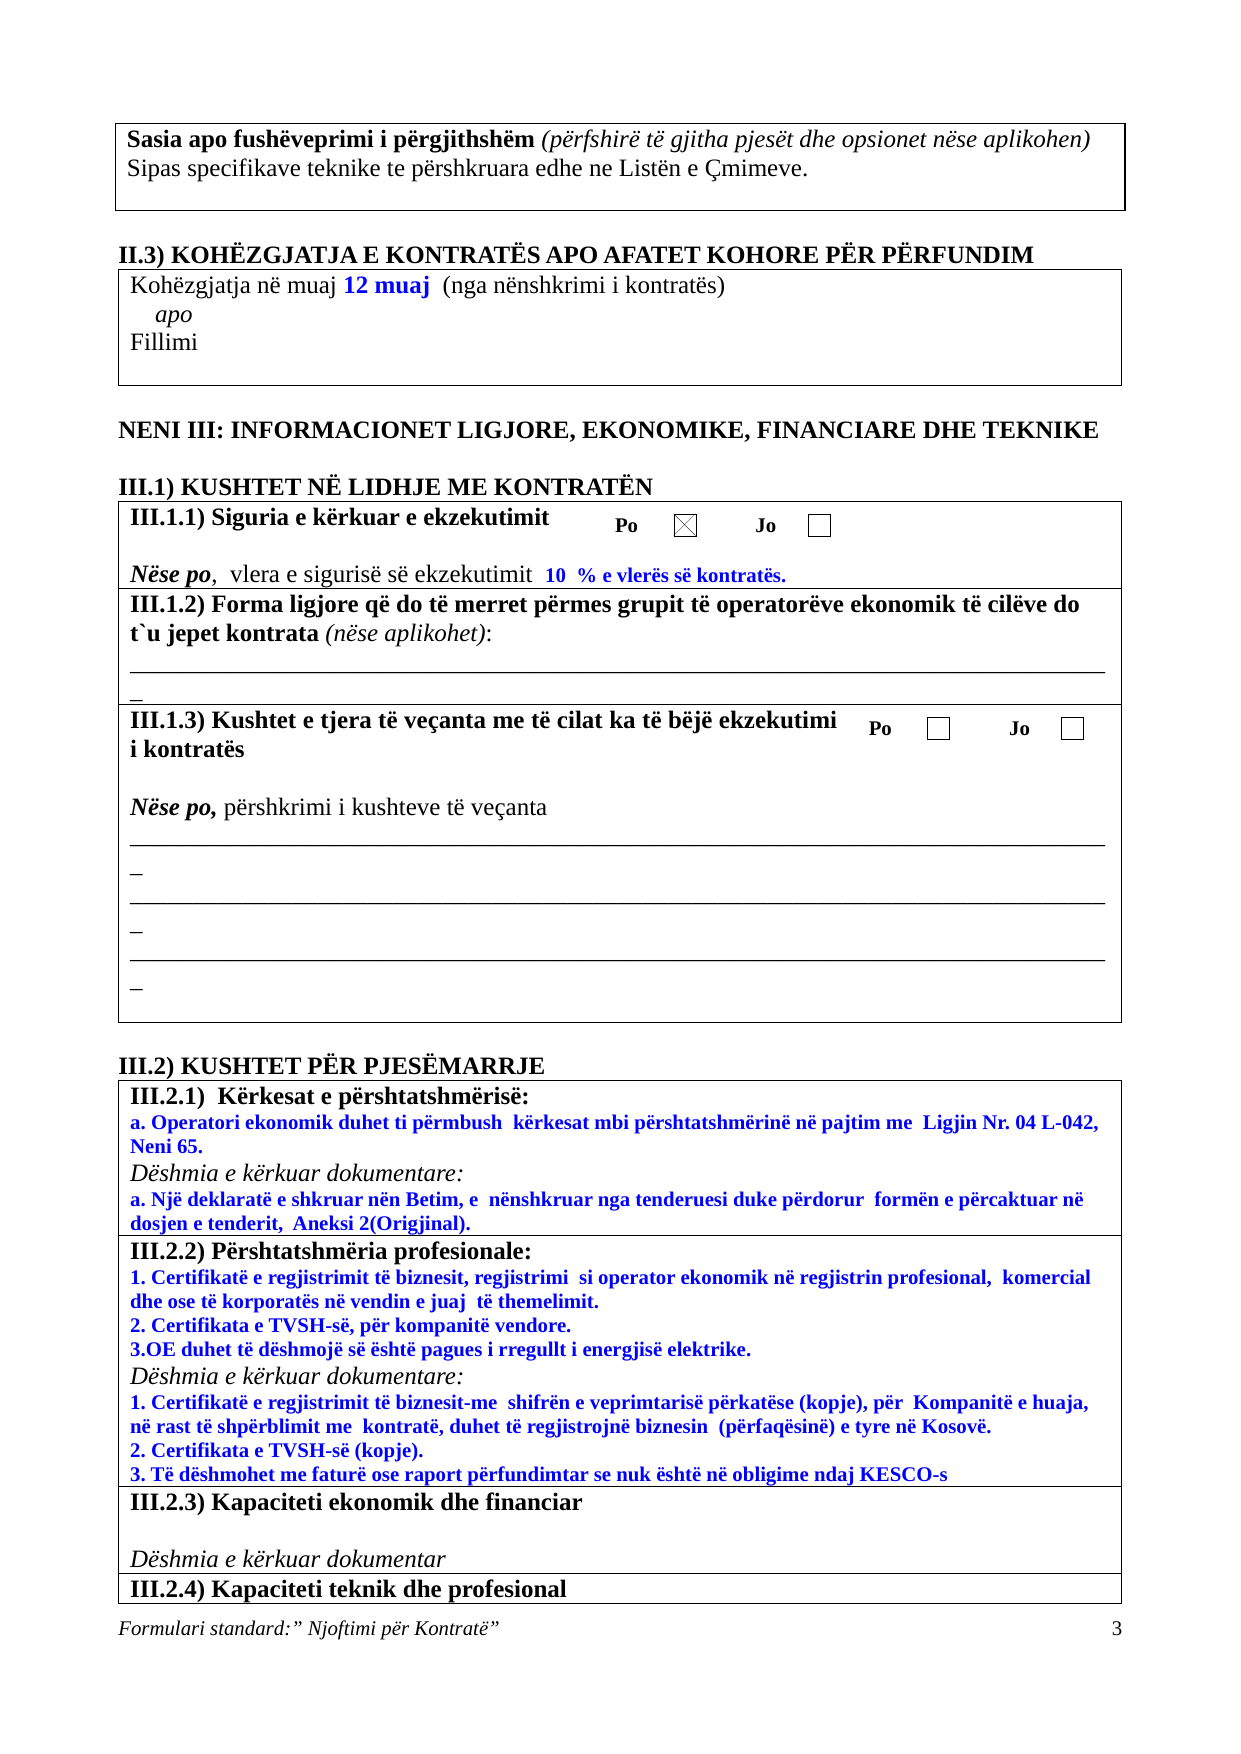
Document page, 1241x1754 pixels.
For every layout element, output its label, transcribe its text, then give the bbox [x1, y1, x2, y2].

text III.1) KUSHTET NË LIDHJE ME KONTRATËN [118, 472, 1122, 501]
table_header Sasia apo fushëveprimi i përgjithshëm (përfshirë të gjitha pjesët dhe opsionet nëse aplikohen) Sipas specifikave teknike te përshkruara edhe ne Listën e Çmimeve. [116, 124, 1124, 210]
table_header Kohëzgjatja në muaj 12 muaj (nga nënshkrimi i kontratës) apo Fillimi [119, 270, 1121, 385]
text II.3) KOHËZGJATJA E KONTRATËS APO AFATET KOHORE PËR PËRFUNDIM [118, 240, 1122, 269]
table_cell III.1.2) Forma ligjore që do të merret përmes grupit të operatorëve ekonomik të cilëve do t`u jepet kontrata (nëse aplikohet): _______________________________________________________________________________ [119, 589, 1121, 704]
table_header III.2.1) Kërkesat e përshtatshmërisë: a. Operatori ekonomik duhet ti përmbush kërkesat mbi përshtatshmërinë në pajtim me Ligjin Nr. 04 L-042, Neni 65. Dëshmia e kërkuar dokumentare: a. Një deklaratë e shkruar nën Betim, e nënshkruar nga tenderuesi duke përdorur formën e përcaktuar në dosjen e tenderit, Aneksi 2(Origjinal). [119, 1081, 1121, 1235]
text III.2) KUSHTET PËR PJESËMARRJE [118, 1051, 1122, 1080]
table_cell III.1.3) Kushtet e tjera të veçanta me të cilat ka të bëjë ekzekutimi i kontratës Nëse po, përshkrimi i kushteve të veçanta _______________________________________________________________________________ _______________________________________________________________________________ _______________________________________________________________________________ [119, 705, 1121, 1022]
table_cell III.2.3) Kapaciteti ekonomik dhe financiar Dëshmia e kërkuar dokumentar [119, 1487, 1121, 1573]
text NENI III: INFORMACIONET LIGJORE, EKONOMIKE, FINANCIARE DHE TEKNIKE [118, 415, 1122, 443]
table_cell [119, 1574, 1121, 1603]
table_cell III.2.2) Përshtatshmëria profesionale: 1. Certifikatë e regjistrimit të biznesit, regjistrimi si operator ekonomik në regjistrin profesional, komercial dhe ose të korporatës në vendin e juaj të themelimit. 2. Certifikata e TVSH-së, për kompanitë vendore. 3.OE duhet të dëshmojë së është pagues i rregullt i energjisë elektrike. Dëshmia e kërkuar dokumentare: 1. Certifikatë e regjistrimit të biznesit-me shifrën e veprimtarisë përkatëse (kopje), për Kompanitë e huaja, në rast të shpërblimit me kontratë, duhet të regjistrojnë biznesin (përfaqësinë) e tyre në Kosovë. 2. Certifikata e TVSH-së (kopje). 3. Të dëshmohet me faturë ose raport përfundimtar se nuk është në obligime ndaj KESCO-s [119, 1236, 1121, 1486]
table_header III.1.1) Siguria e kërkuar e ekzekutimit Nëse po, vlera e sigurisë së ekzekutimit 10 % e vlerës së kontratës. [119, 502, 1121, 588]
